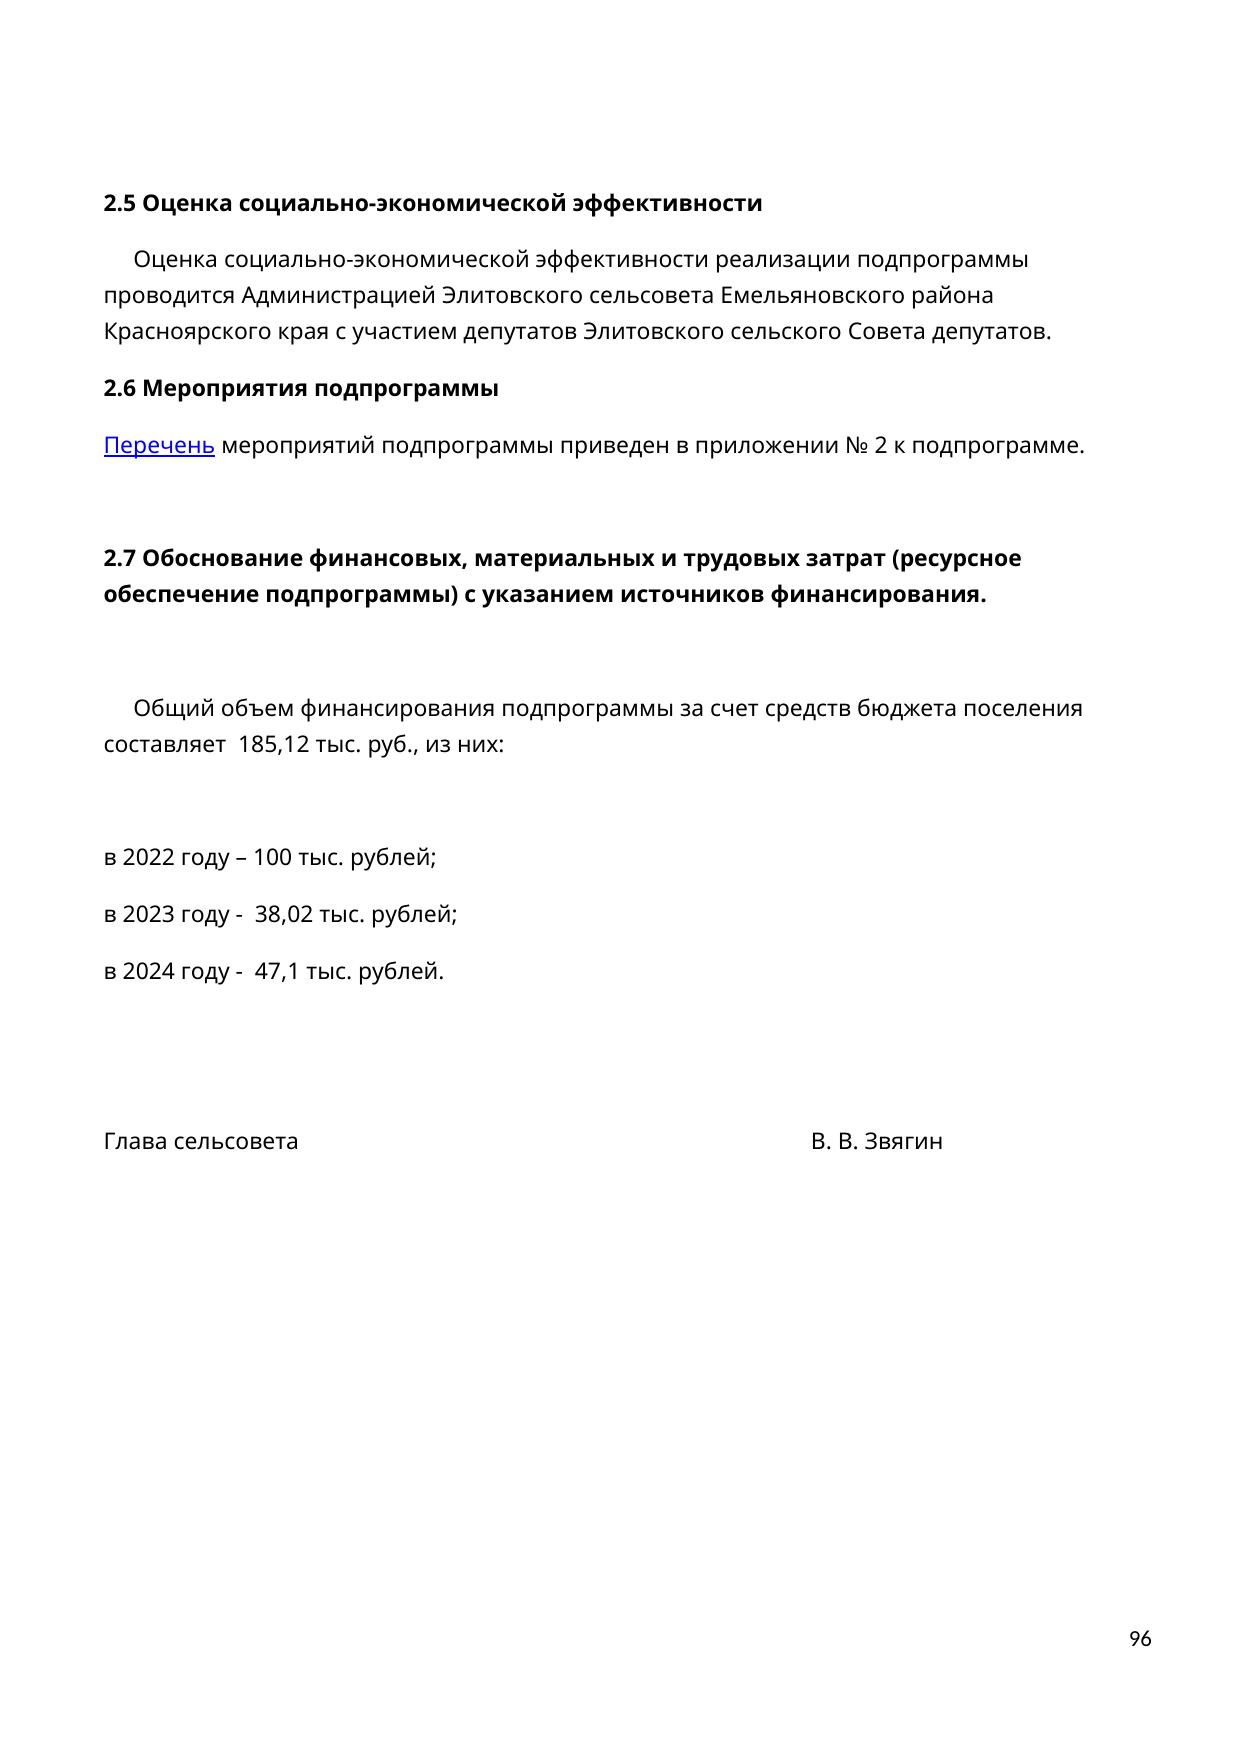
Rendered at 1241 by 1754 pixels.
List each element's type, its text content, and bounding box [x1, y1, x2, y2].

text в 2022 году – 100 тыс. рублей; [103, 841, 1152, 873]
text в 2024 году - 47,1 тыс. рублей. [103, 955, 1152, 986]
text Общий объем финансирования подпрограммы за счет средств бюджета поселения составляет 185,12 тыс. руб., из них: [103, 692, 1152, 759]
text 2.7 Обоснование финансовых, материальных и трудовых затрат (ресурсное обеспечение подпрограммы) с указанием источников финансирования. [103, 542, 1152, 609]
text Глава сельсовета В. В. Звягин [103, 1125, 1152, 1156]
text Оценка социально-экономической эффективности реализации подпрограммы проводится Администрацией Элитовского сельсовета Емельяновского района Красноярского края с участием депутатов Элитовского сельского Совета депутатов. [103, 243, 1152, 347]
text 2.5 Оценка социально-экономической эффективности [103, 187, 1152, 218]
text 2.6 Мероприятия подпрограммы [103, 372, 1152, 403]
text Перечень мероприятий подпрограммы приведен в приложении № 2 к подпрограмме. [103, 429, 1152, 460]
text в 2023 году - 38,02 тыс. рублей; [103, 898, 1152, 929]
